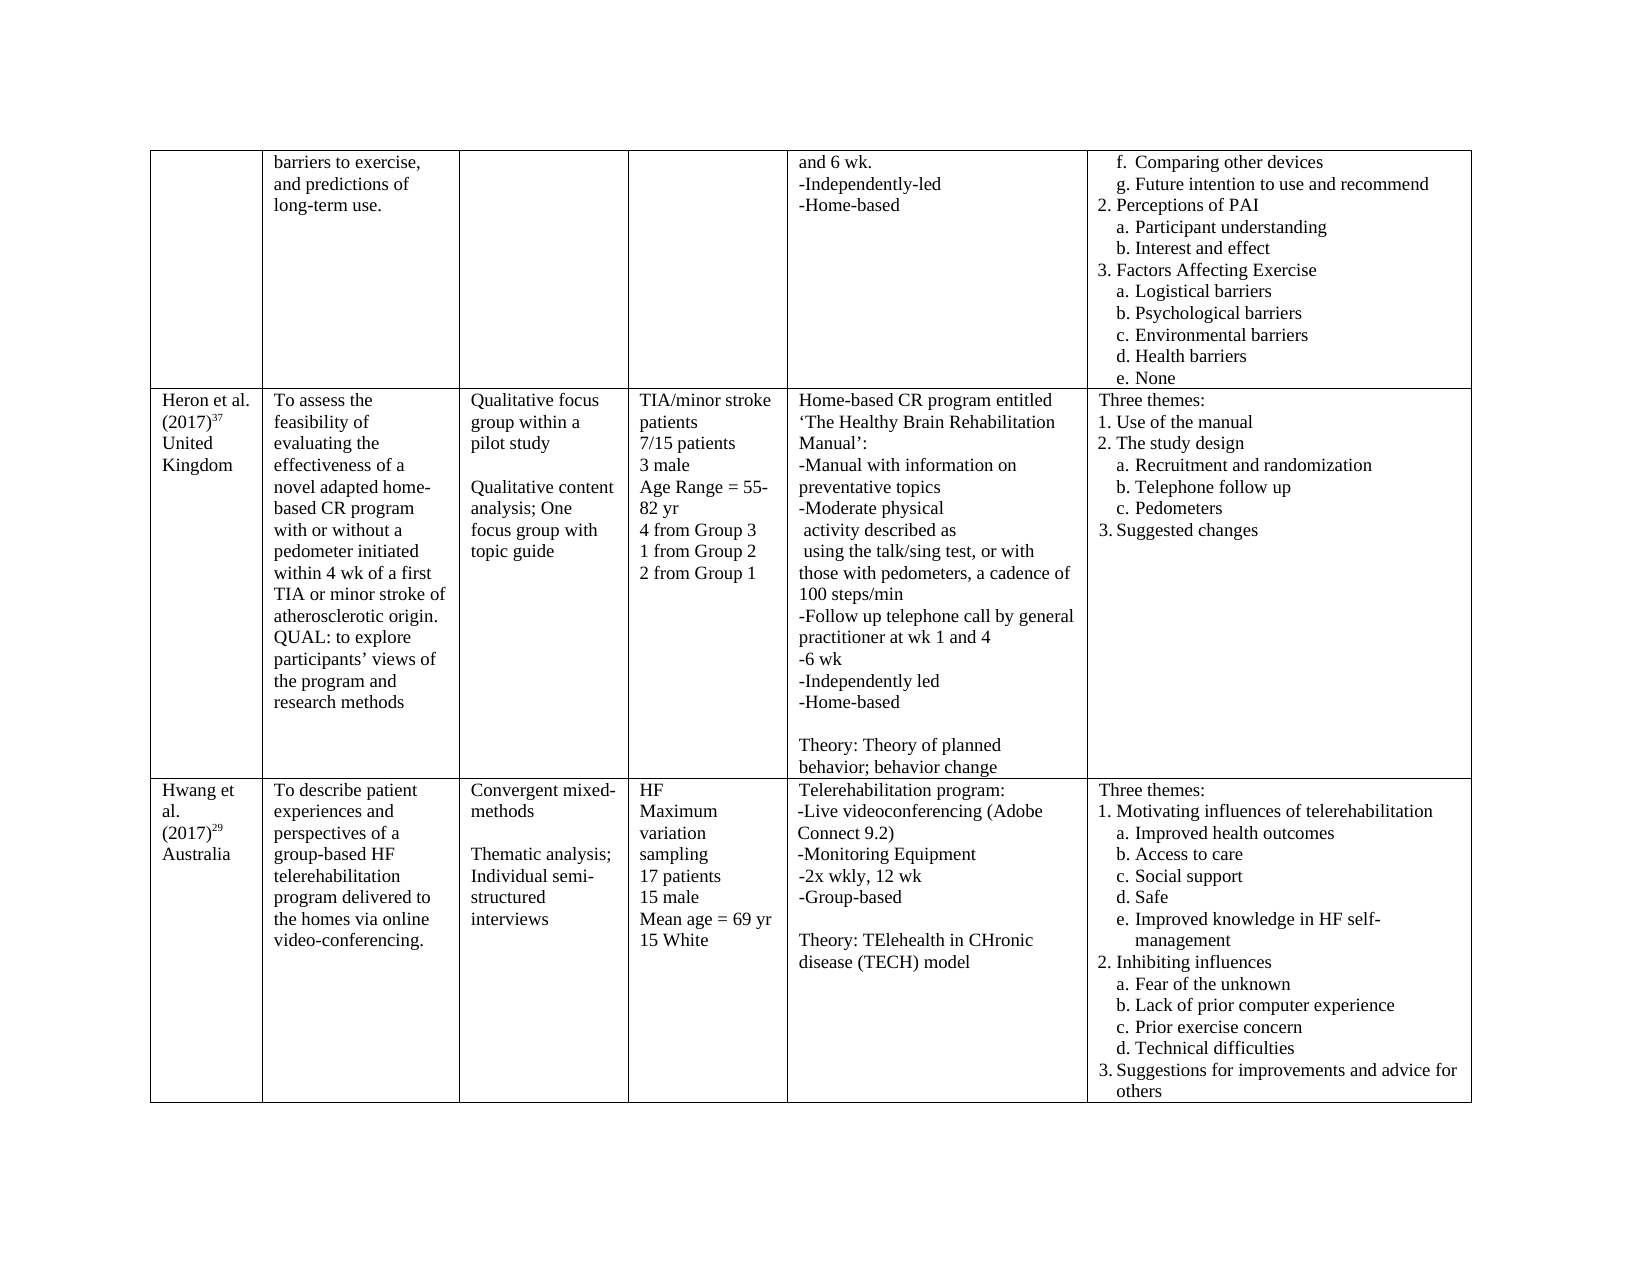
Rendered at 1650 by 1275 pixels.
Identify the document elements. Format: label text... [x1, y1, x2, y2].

table_cell Convergent mixed-methods Thematic analysis; Individual semi-structured interviews [460, 779, 628, 1102]
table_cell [460, 151, 628, 388]
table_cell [151, 151, 262, 388]
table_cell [629, 151, 787, 388]
table_cell Three themes: Motivating influences of telerehabilitation Improved health outcomes Access to care Social support Safe Improved knowledge in HF self-management Inhibiting influences Fear of the unknown Lack of prior computer experience Prior exercise concern Technical difficulties Suggestions for improvements and advice for others [1088, 779, 1471, 1102]
table_cell Home-based CR program entitled ‘The Healthy Brain Rehabilitation Manual’: -Manual with information on preventative topics -Moderate physical activity described as using the talk/sing test, or with those with pedometers, a cadence of 100 steps/min -Follow up telephone call by general practitioner at wk 1 and 4 -6 wk -Independently led -Home-based Theory: Theory of planned behavior; behavior change [788, 389, 1087, 777]
table_cell Hwang et al. (2017)29 Australia [151, 779, 262, 1102]
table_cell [1088, 151, 1471, 388]
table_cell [263, 151, 459, 388]
table_cell Heron et al. (2017)37 United Kingdom [151, 389, 262, 777]
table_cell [788, 151, 1087, 388]
table_cell Qualitative focus group within a pilot study Qualitative content analysis; One focus group with topic guide [460, 389, 628, 777]
table_cell HF Maximum variation sampling 17 patients 15 male Mean age = 69 yr 15 White [629, 779, 787, 1102]
table_cell To assess the feasibility of evaluating the effectiveness of a novel adapted home-based CR program with or without a pedometer initiated within 4 wk of a first TIA or minor stroke of atherosclerotic origin. QUAL: to explore participants’ views of the program and research methods [263, 389, 459, 777]
table_cell Telerehabilitation program: -Live videoconferencing (Adobe Connect 9.2) -Monitoring Equipment -2x wkly, 12 wk -Group-based Theory: TElehealth in CHronic disease (TECH) model [788, 779, 1087, 1102]
table_cell Three themes: Use of the manual The study design Recruitment and randomization Telephone follow up Pedometers Suggested changes [1088, 389, 1471, 777]
table_cell To describe patient experiences and perspectives of a group-based HF telerehabilitation program delivered to the homes via online video-conferencing. [263, 779, 459, 1102]
table_cell TIA/minor stroke patients 7/15 patients 3 male Age Range = 55-82 yr 4 from Group 3 1 from Group 2 2 from Group 1 [629, 389, 787, 777]
